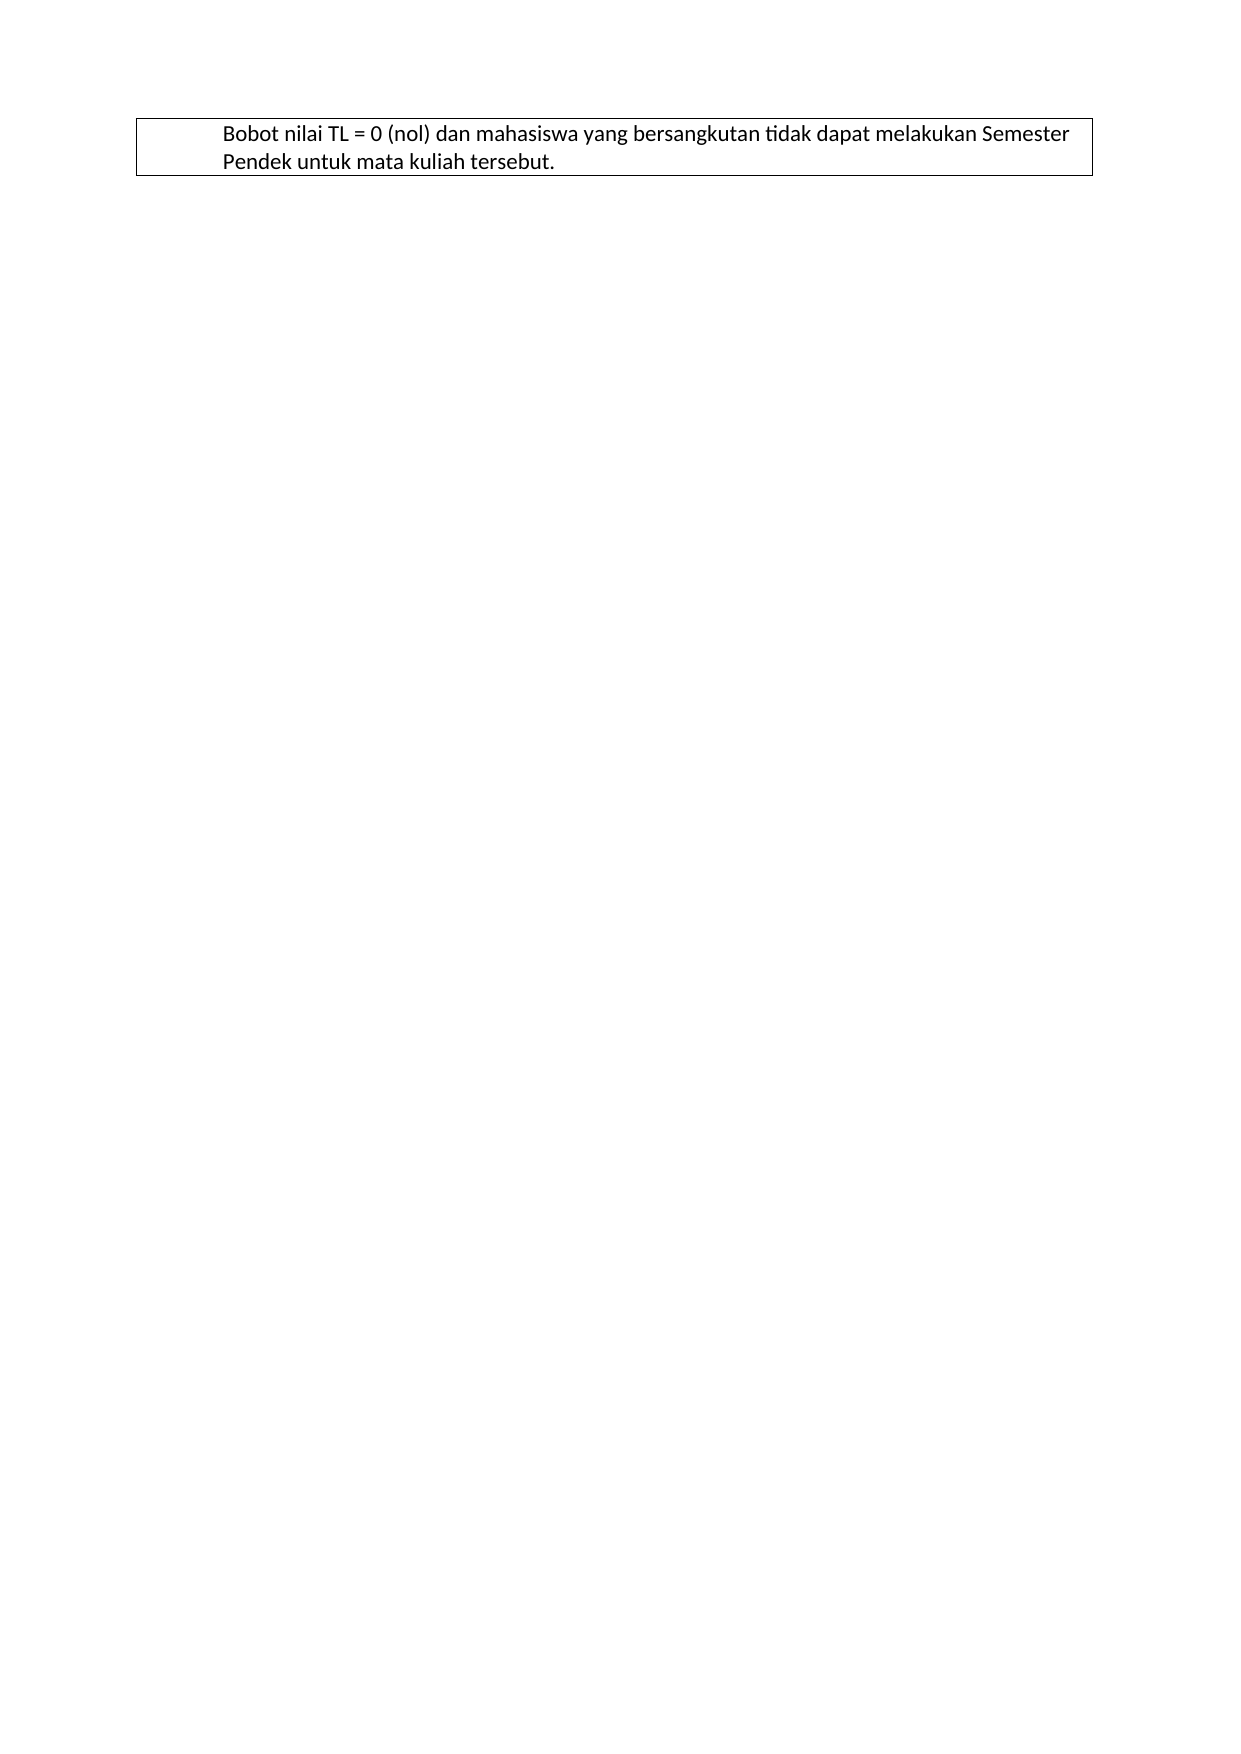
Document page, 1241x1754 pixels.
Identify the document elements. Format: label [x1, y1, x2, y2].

table_cell [137, 119, 1092, 175]
